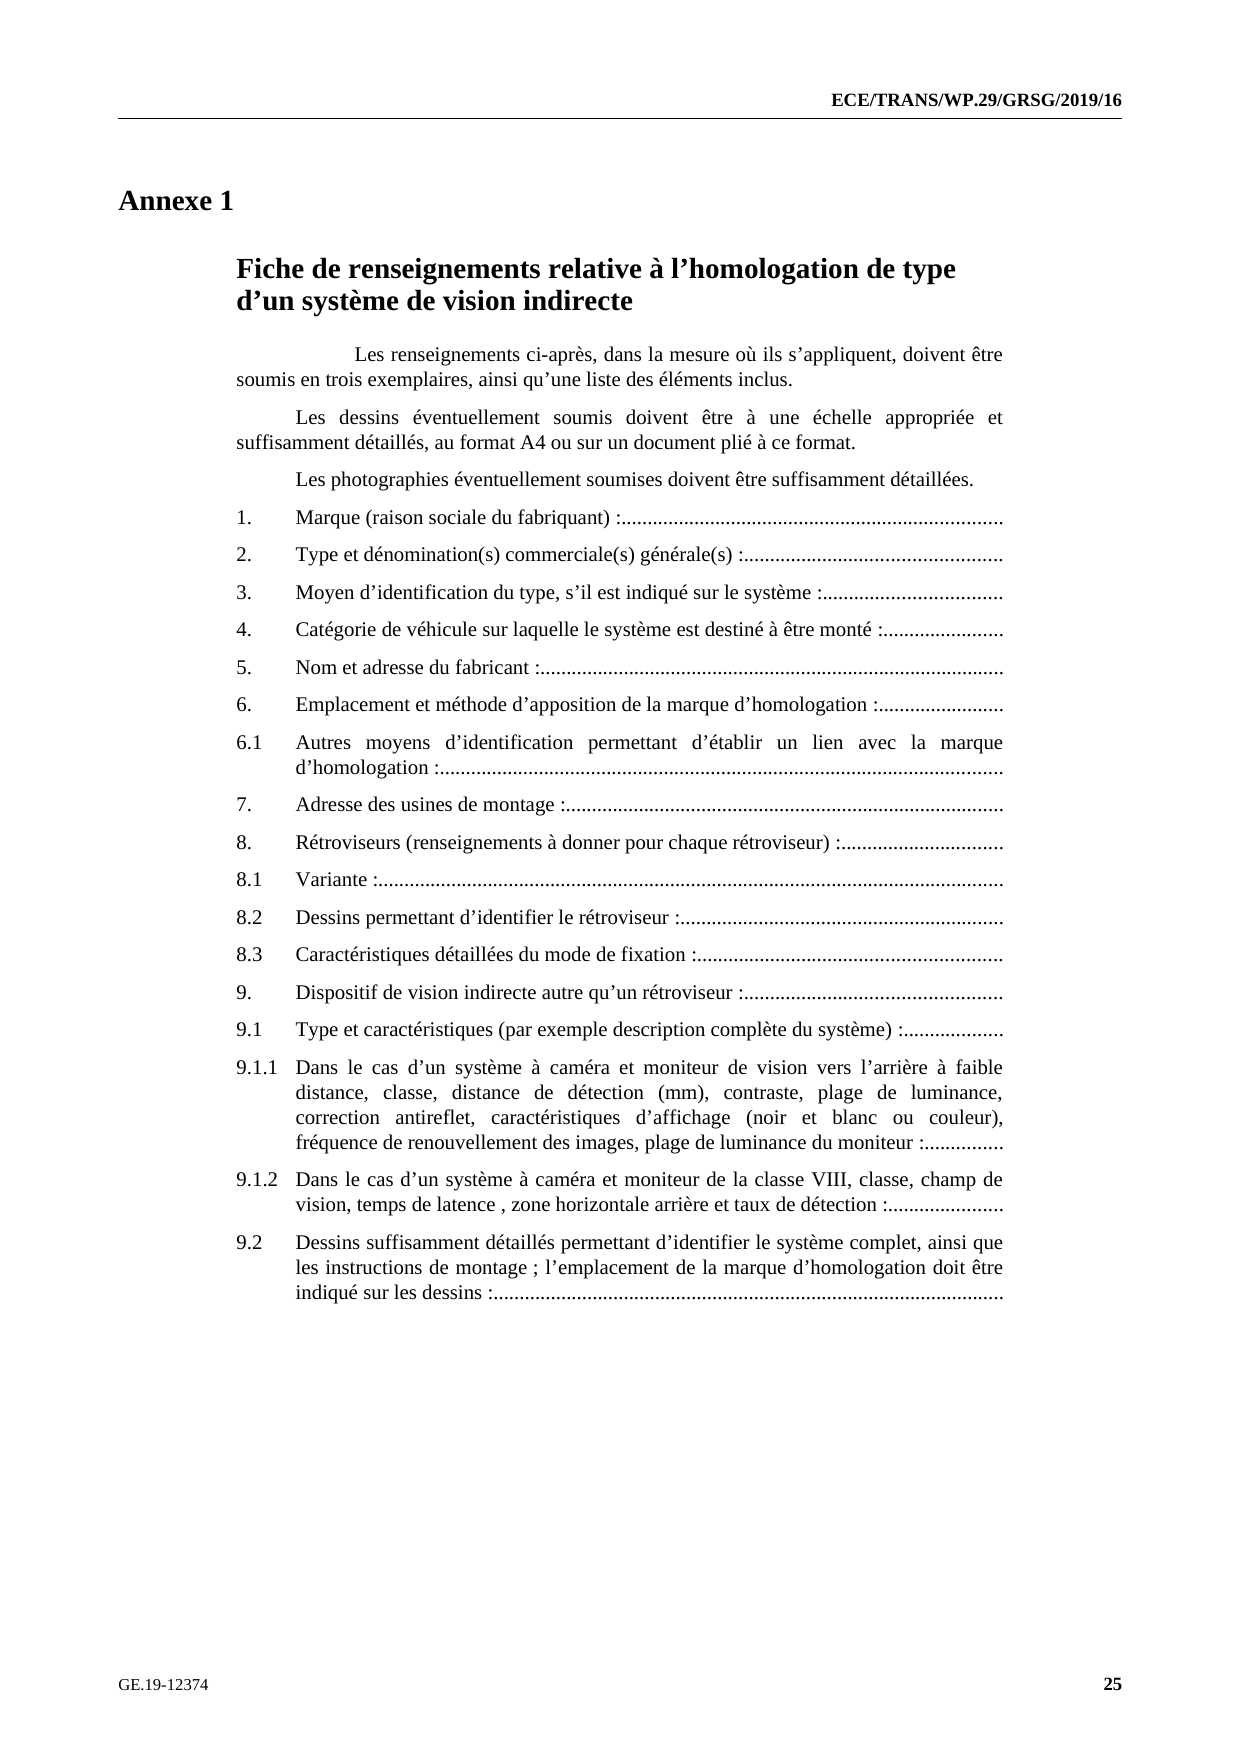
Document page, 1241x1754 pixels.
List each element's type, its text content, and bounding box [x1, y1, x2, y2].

text 8.1 Variante : [236, 866, 1004, 891]
text 2. Type et dénomination(s) commerciale(s) générale(s) : [236, 541, 1004, 566]
text 9. Dispositif de vision indirecte autre qu’un rétroviseur : [236, 979, 1004, 1004]
text Annexe 1 [118, 185, 1004, 216]
text Les renseignements ci-après, dans la mesure où ils s’appliquent, doivent être soumis en trois exemplaires, ainsi qu’une liste des éléments inclus. [236, 341, 1004, 391]
text 8. Rétroviseurs (renseignements à donner pour chaque rétroviseur) : [236, 829, 1004, 854]
text 4. Catégorie de véhicule sur laquelle le système est destiné à être monté : [236, 616, 1004, 641]
text 9.1.1 Dans le cas d’un système à caméra et moniteur de vision vers l’arrière à faible distance, classe, distance de détection (mm), contraste, plage de luminance, correction antireflet, caractéristiques d’affichage (noir et blanc ou couleur), fréquence de renouvellement des images, plage de luminance du moniteur : [236, 1054, 1004, 1154]
text Fiche de renseignements relative à l’homologation de type d’un système de vision indirecte [118, 254, 1004, 316]
text Les dessins éventuellement soumis doivent être à une échelle appropriée et suffisamment détaillés, au format A4 ou sur un document plié à ce format. [236, 404, 1004, 454]
text 7. Adresse des usines de montage : [236, 791, 1004, 816]
text 5. Nom et adresse du fabricant : [236, 654, 1004, 679]
text 6. Emplacement et méthode d’apposition de la marque d’homologation : [236, 691, 1004, 716]
text 9.1.2 Dans le cas d’un système à caméra et moniteur de la classe VIII, classe, champ de vision, temps de latence , zone horizontale arrière et taux de détection : [236, 1166, 1004, 1216]
text 8.2 Dessins permettant d’identifier le rétroviseur : [236, 904, 1004, 929]
text 8.3 Caractéristiques détaillées du mode de fixation : [236, 941, 1004, 966]
text 9.2 Dessins suffisamment détaillés permettant d’identifier le système complet, ainsi que les instructions de montage ; l’emplacement de la marque d’homologation doit être indiqué sur les dessins : [236, 1229, 1004, 1304]
text 9.1 Type et caractéristiques (par exemple description complète du système) : [236, 1016, 1004, 1041]
text 1. Marque (raison sociale du fabriquant) : [236, 504, 1004, 529]
text 3. Moyen d’identification du type, s’il est indiqué sur le système : [236, 579, 1004, 604]
text Les photographies éventuellement soumises doivent être suffisamment détaillées. [236, 466, 1004, 491]
text 6.1 Autres moyens d’identification permettant d’établir un lien avec la marque d’homologation : [236, 729, 1004, 779]
